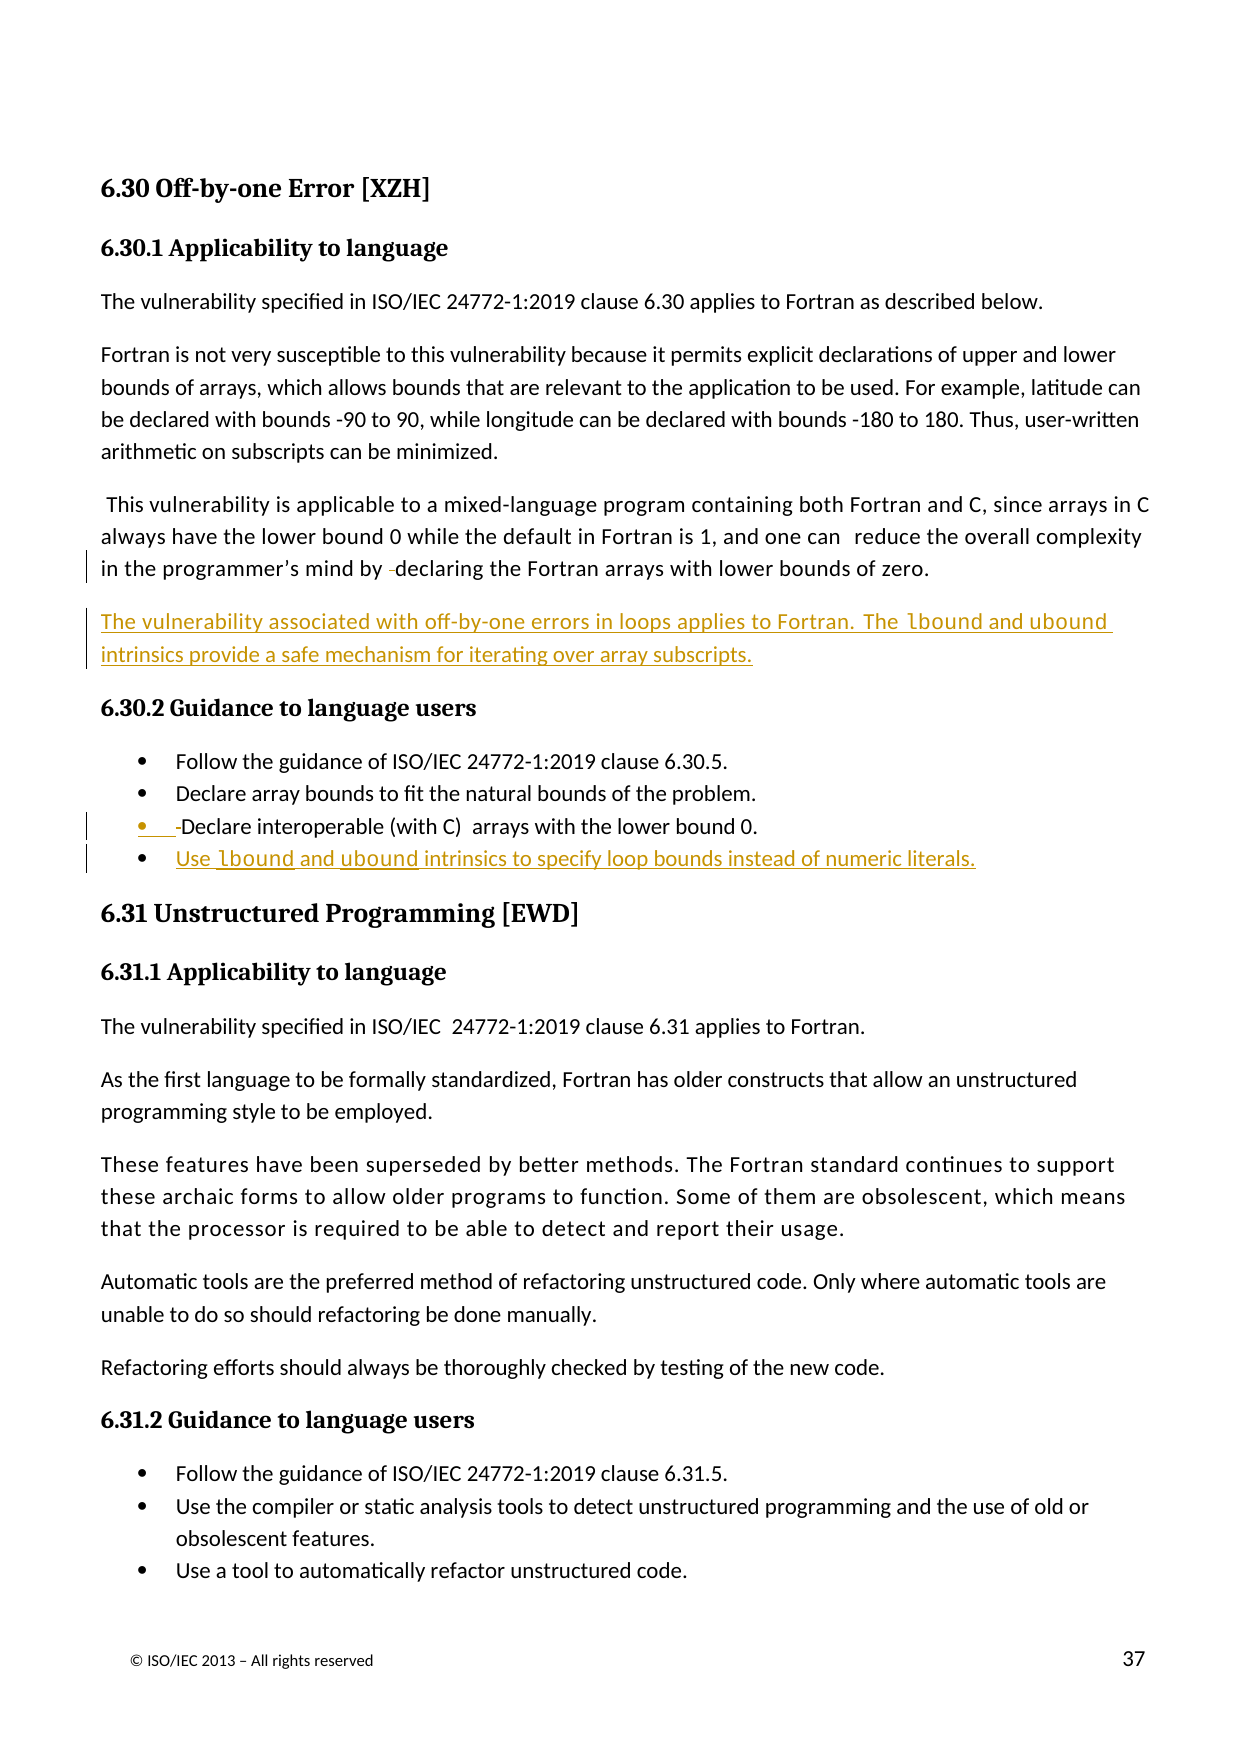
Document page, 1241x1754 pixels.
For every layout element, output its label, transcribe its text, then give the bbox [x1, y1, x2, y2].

text Use the compiler or static analysis tools to detect unstructured programming and the use of old or obsolescent features. [138, 1492, 1164, 1552]
text Follow the guidance of ISO/IEC 24772-1:2019 clause 6.31.5. [138, 1459, 1164, 1488]
text 6.30.2 Guidance to language users [101, 693, 1164, 722]
text 6.30.1 Applicability to language [101, 234, 1164, 262]
text Fortran is not very susceptible to this vulnerability because it permits explicit declarations of upper and lower bounds of arrays, which allows bounds that are relevant to the application to be used. For example, latitude can be declared with bounds -90 to 90, while longitude can be declared with bounds -180 to 180. Thus, user-written arithmetic on subscripts can be minimized. [101, 341, 1164, 465]
text Refactoring efforts should always be thoroughly checked by testing of the new code. [101, 1353, 1164, 1381]
text Automatic tools are the preferred method of refactoring unstructured code. Only where automatic tools are unable to do so should refactoring be done manually. [101, 1267, 1164, 1328]
text The vulnerability specified in ISO/IEC 24772-1:2019 clause 6.30 applies to Fortran as described below. [101, 287, 1164, 316]
text The vulnerability specified in ISO/IEC 24772-1:2019 clause 6.31 applies to Fortran. [101, 1012, 1164, 1040]
text Follow the guidance of ISO/IEC 24772-1:2019 clause 6.30.5. [138, 747, 1164, 775]
text Declare array bounds to fit the natural bounds of the problem. [138, 779, 1164, 808]
subtitle 6.30 Off-by-one Error [XZH] [101, 173, 1164, 205]
text Use a tool to automatically refactor unstructured code. [138, 1556, 1164, 1584]
text These features have been superseded by better methods. The Fortran standard continues to support these archaic forms to allow older programs to function. Some of them are obsolescent, which means that the processor is required to be able to detect and report their usage. [101, 1150, 1164, 1242]
text 6.31.1 Applicability to language [101, 958, 1164, 987]
text This vulnerability is applicable to a mixed-language program containing both Fortran and C, since arrays in C always have the lower bound 0 while the default in Fortran is 1, and one can reduce the overall complexity in the programmer’s mind by declaring the Fortran arrays with lower bounds of zero. [101, 490, 1164, 582]
text As the first language to be formally standardized, Fortran has older constructs that allow an unstructured programming style to be employed. [101, 1065, 1164, 1125]
text 6.31.2 Guidance to language users [101, 1406, 1164, 1434]
subtitle 6.31 Unstructured Programming [EWD] [101, 898, 1164, 929]
text Declare interoperable (with C) arrays with the lower bound 0. [138, 812, 1164, 840]
